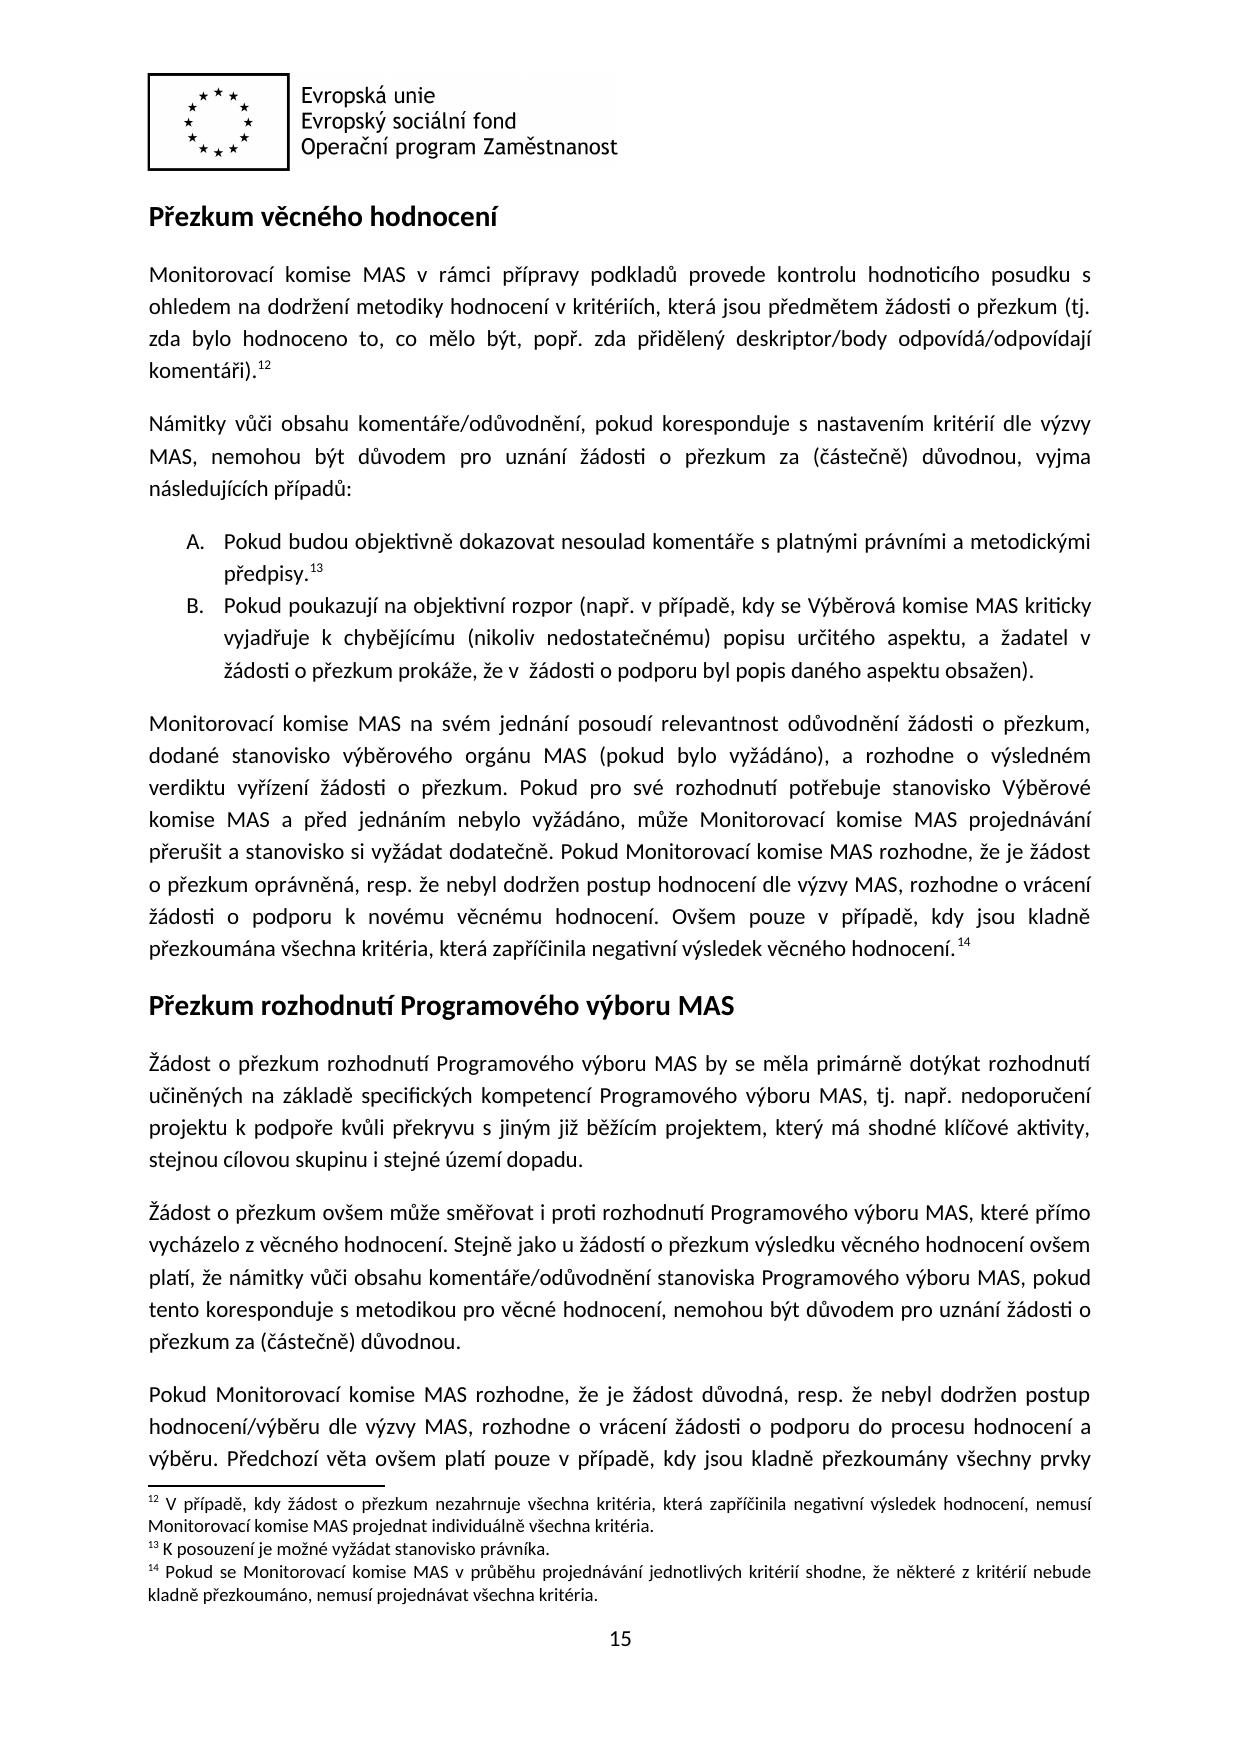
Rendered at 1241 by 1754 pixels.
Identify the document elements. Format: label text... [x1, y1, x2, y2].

text Přezkum rozhodnutí Programového výboru MAS [148, 987, 1093, 1023]
list Pokud poukazují na objektivní rozpor (např. v případě, kdy se Výběrová komise MAS kriticky vyjadřuje k chybějícímu (nikoliv nedostatečnému) popisu určitého aspektu, a žadatel v žádosti o přezkum prokáže, že v žádosti o podporu byl popis daného aspektu obsažen). [186, 591, 1093, 684]
text Monitorovací komise MAS na svém jednání posoudí relevantnost odůvodnění žádosti o přezkum, dodané stanovisko výběrového orgánu MAS (pokud bylo vyžádáno), a rozhodne o výsledném verdiktu vyřízení žádosti o přezkum. Pokud pro své rozhodnutí potřebuje stanovisko Výběrové komise MAS a před jednáním nebylo vyžádáno, může Monitorovací komise MAS projednávání přerušit a stanovisko si vyžádat dodatečně. Pokud Monitorovací komise MAS rozhodne, že je žádost o přezkum oprávněná, resp. že nebyl dodržen postup hodnocení dle výzvy MAS, rozhodne o vrácení žádosti o podporu k novému věcnému hodnocení. Ovšem pouze v případě, kdy jsou kladně přezkoumána všechna kritéria, která zapříčinila negativní výsledek věcného hodnocení. [148, 709, 1093, 962]
text Žádost o přezkum rozhodnutí Programového výboru MAS by se měla primárně dotýkat rozhodnutí učiněných na základě specifických kompetencí Programového výboru MAS, tj. např. nedoporučení projektu k podpoře kvůli překryvu s jiným již běžícím projektem, který má shodné klíčové aktivity, stejnou cílovou skupinu i stejné území dopadu. [148, 1049, 1093, 1173]
list Pokud budou objektivně dokazovat nesoulad komentáře s platnými právními a metodickými předpisy. [186, 527, 1093, 587]
text Monitorovací komise MAS v rámci přípravy podkladů provede kontrolu hodnoticího posudku s ohledem na dodržení metodiky hodnocení v kritériích, která jsou předmětem žádosti o přezkum (tj. zda bylo hodnoceno to, co mělo být, popř. zda přidělený deskriptor/body odpovídá/odpovídají komentáři). [148, 260, 1093, 384]
text Námitky vůči obsahu komentáře/odůvodnění, pokud koresponduje s nastavením kritérií dle výzvy MAS, nemohou být důvodem pro uznání žádosti o přezkum za (částečně) důvodnou, vyjma následujících případů: [148, 409, 1093, 502]
text Přezkum věcného hodnocení [148, 198, 1093, 234]
text Žádost o přezkum ovšem může směřovat i proti rozhodnutí Programového výboru MAS, které přímo vycházelo z věcného hodnocení. Stejně jako u žádostí o přezkum výsledku věcného hodnocení ovšem platí, že námitky vůči obsahu komentáře/odůvodnění stanoviska Programového výboru MAS, pokud tento koresponduje s metodikou pro věcné hodnocení, nemohou být důvodem pro uznání žádosti o přezkum za (částečně) důvodnou. [148, 1198, 1093, 1355]
picture [147, 73, 618, 171]
